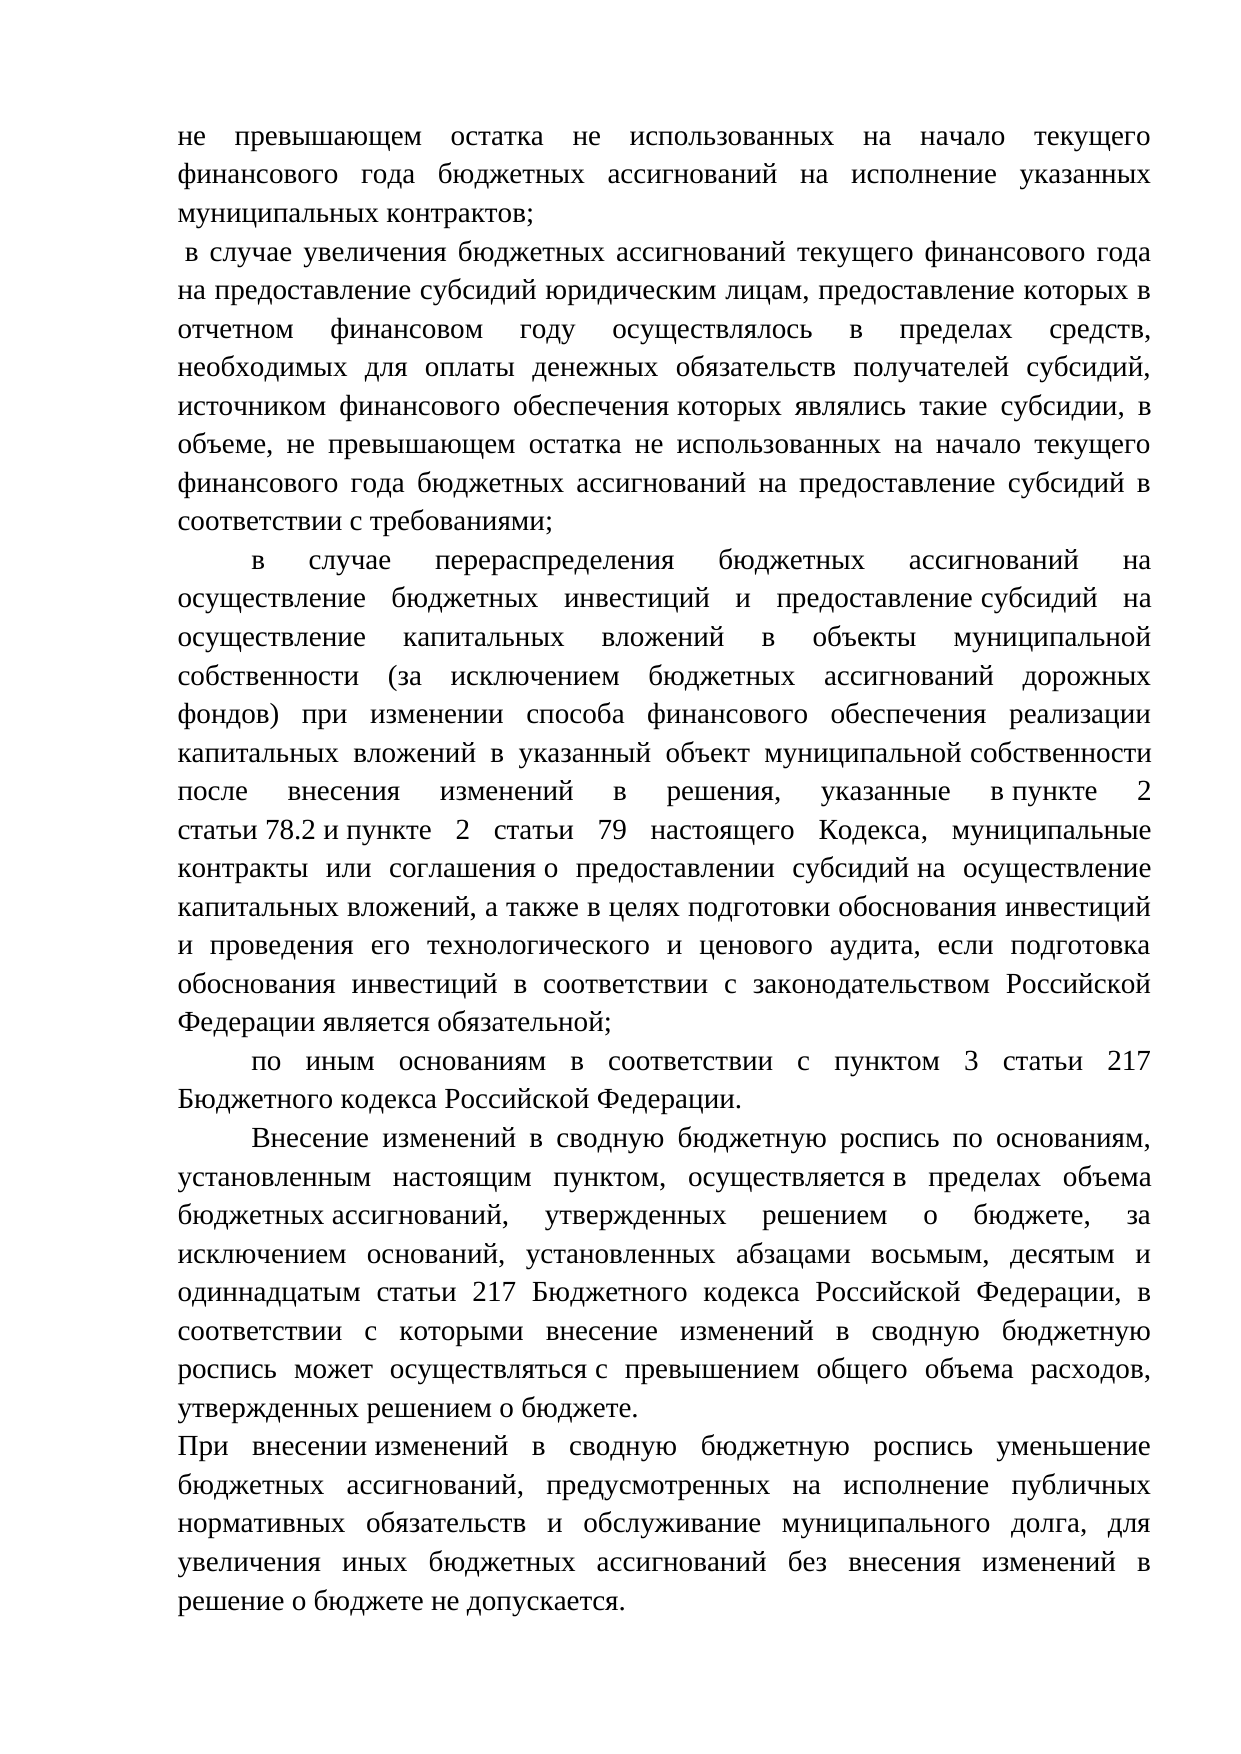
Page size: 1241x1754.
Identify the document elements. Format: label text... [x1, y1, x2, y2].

text Внесение изменений в сводную бюджетную роспись по основаниям, установленным настоящим пунктом, осуществляется в пределах объема бюджетных ассигнований, утвержденных решением о бюджете, за исключением оснований, установленных абзацами восьмым, десятым и одиннадцатым статьи 217 Бюджетного кодекса Российской Федерации, в соответствии с которыми внесение изменений в сводную бюджетную роспись может осуществляться с превышением общего объема расходов, утвержденных решением о бюджете. [177, 1120, 1152, 1423]
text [177, 118, 1152, 229]
text по иным основаниям в соответствии с пунктом 3 статьи 217 Бюджетного кодекса Российской Федерации. [177, 1043, 1152, 1115]
text При внесении изменений в сводную бюджетную роспись уменьшение бюджетных ассигнований, предусмотренных на исполнение публичных нормативных обязательств и обслуживание муниципального долга, для увеличения иных бюджетных ассигнований без внесения изменений в решение о бюджете не допускается. [177, 1428, 1152, 1616]
text в случае увеличения бюджетных ассигнований текущего финансового года на предоставление субсидий юридическим лицам, предоставление которых в отчетном финансовом году осуществлялось в пределах средств, необходимых для оплаты денежных обязательств получателей субсидий, источником финансового обеспечения которых являлись такие субсидии, в объеме, не превышающем остатка не использованных на начало текущего финансового года бюджетных ассигнований на предоставление субсидий в соответствии с требованиями; [177, 234, 1152, 537]
text в случае перераспределения бюджетных ассигнований на осуществление бюджетных инвестиций и предоставление субсидий на осуществление капитальных вложений в объекты муниципальной собственности (за исключением бюджетных ассигнований дорожных фондов) при изменении способа финансового обеспечения реализации капитальных вложений в указанный объект муниципальной собственности после внесения изменений в решения, указанные в пункте 2 статьи 78.2 и пункте 2 статьи 79 настоящего Кодекса, муниципальные контракты или соглашения о предоставлении субсидий на осуществление капитальных вложений, а также в целях подготовки обоснования инвестиций и проведения его технологического и ценового аудита, если подготовка обоснования инвестиций в соответствии с законодательством Российской Федерации является обязательной; [177, 542, 1152, 1038]
